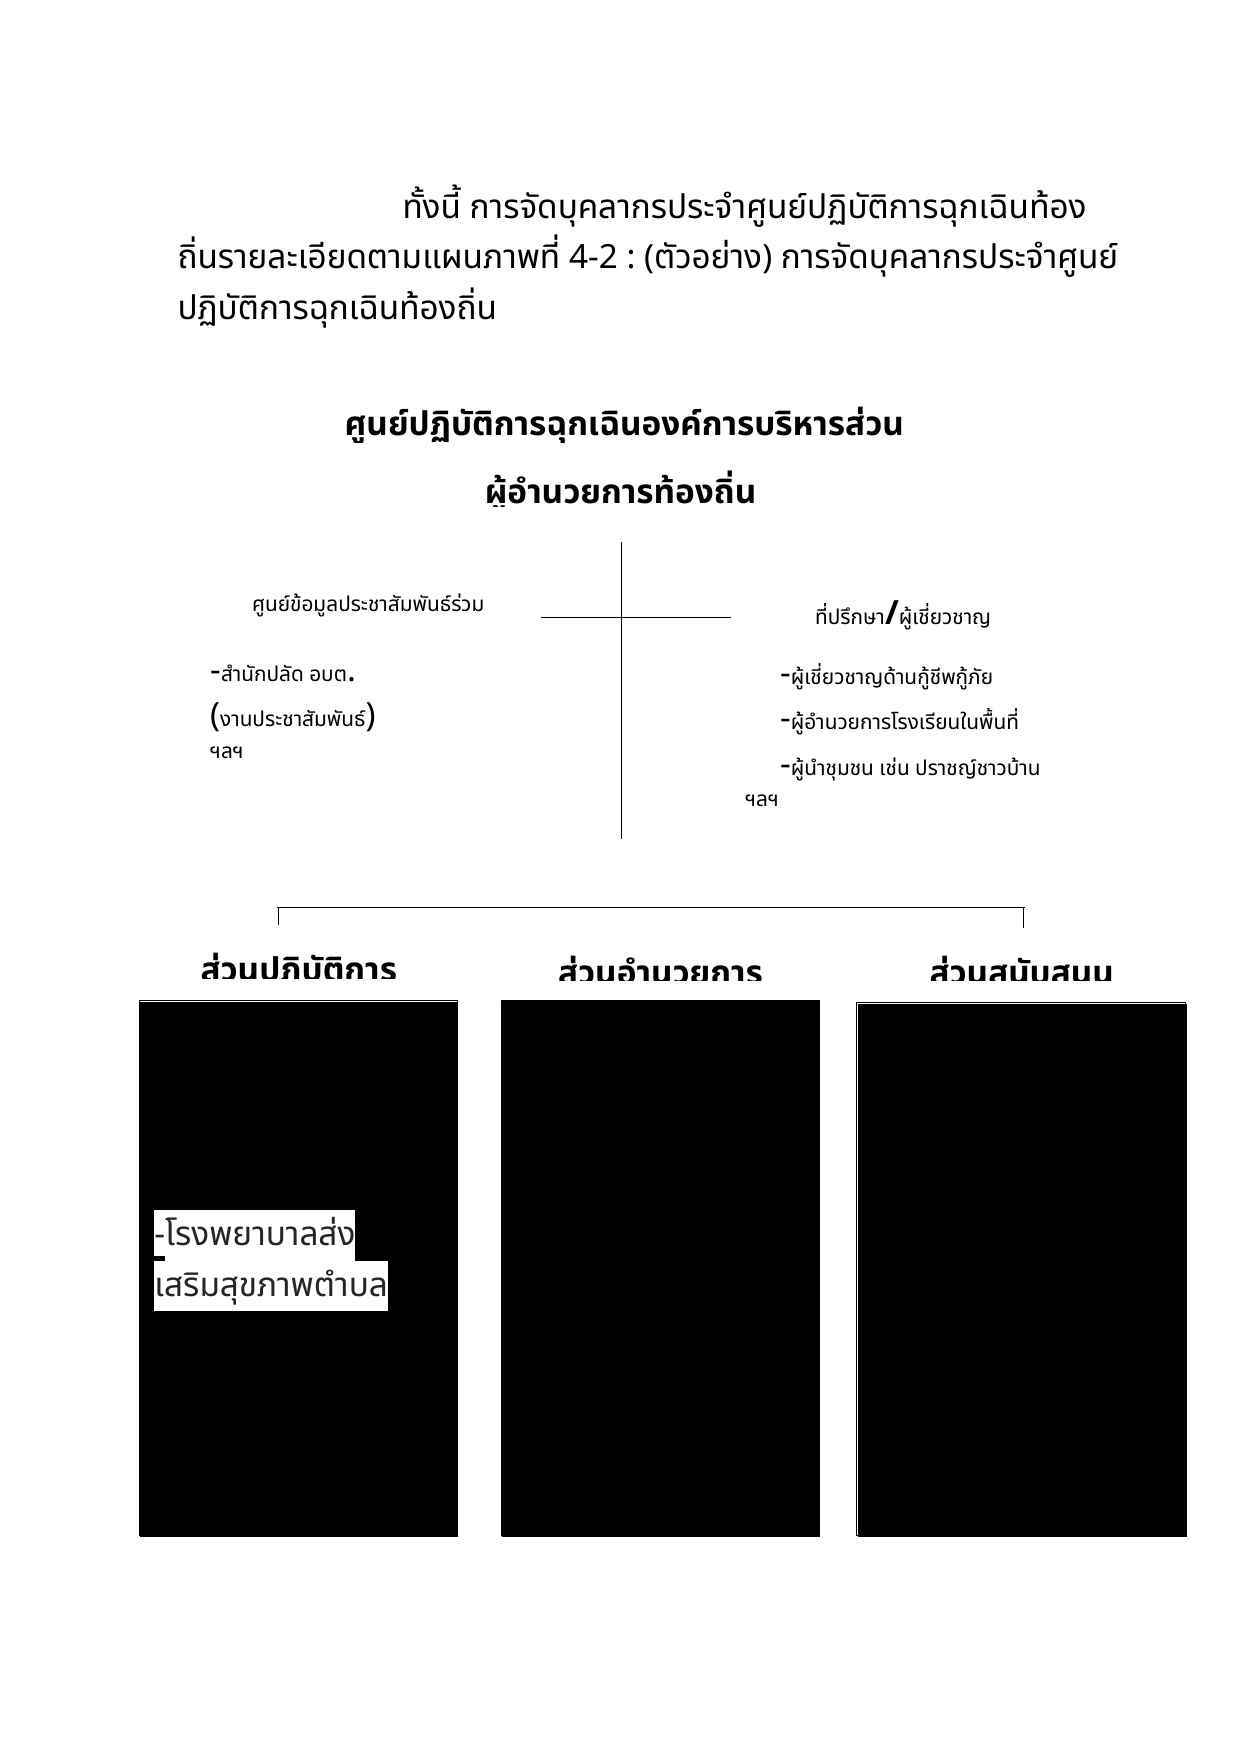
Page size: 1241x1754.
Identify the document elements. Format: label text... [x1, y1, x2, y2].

text ทั้งนี้ การจัดบุคลากรประจำศูนย์ปฏิบัติการฉุกเฉินท้องถิ่นรายละเอียดตามแผนภาพที่ 4-2 : (ตัวอย่าง) การจัดบุคลากรประจำศูนย์ปฏิบัติการฉุกเฉินท้องถิ่น [177, 183, 1122, 334]
